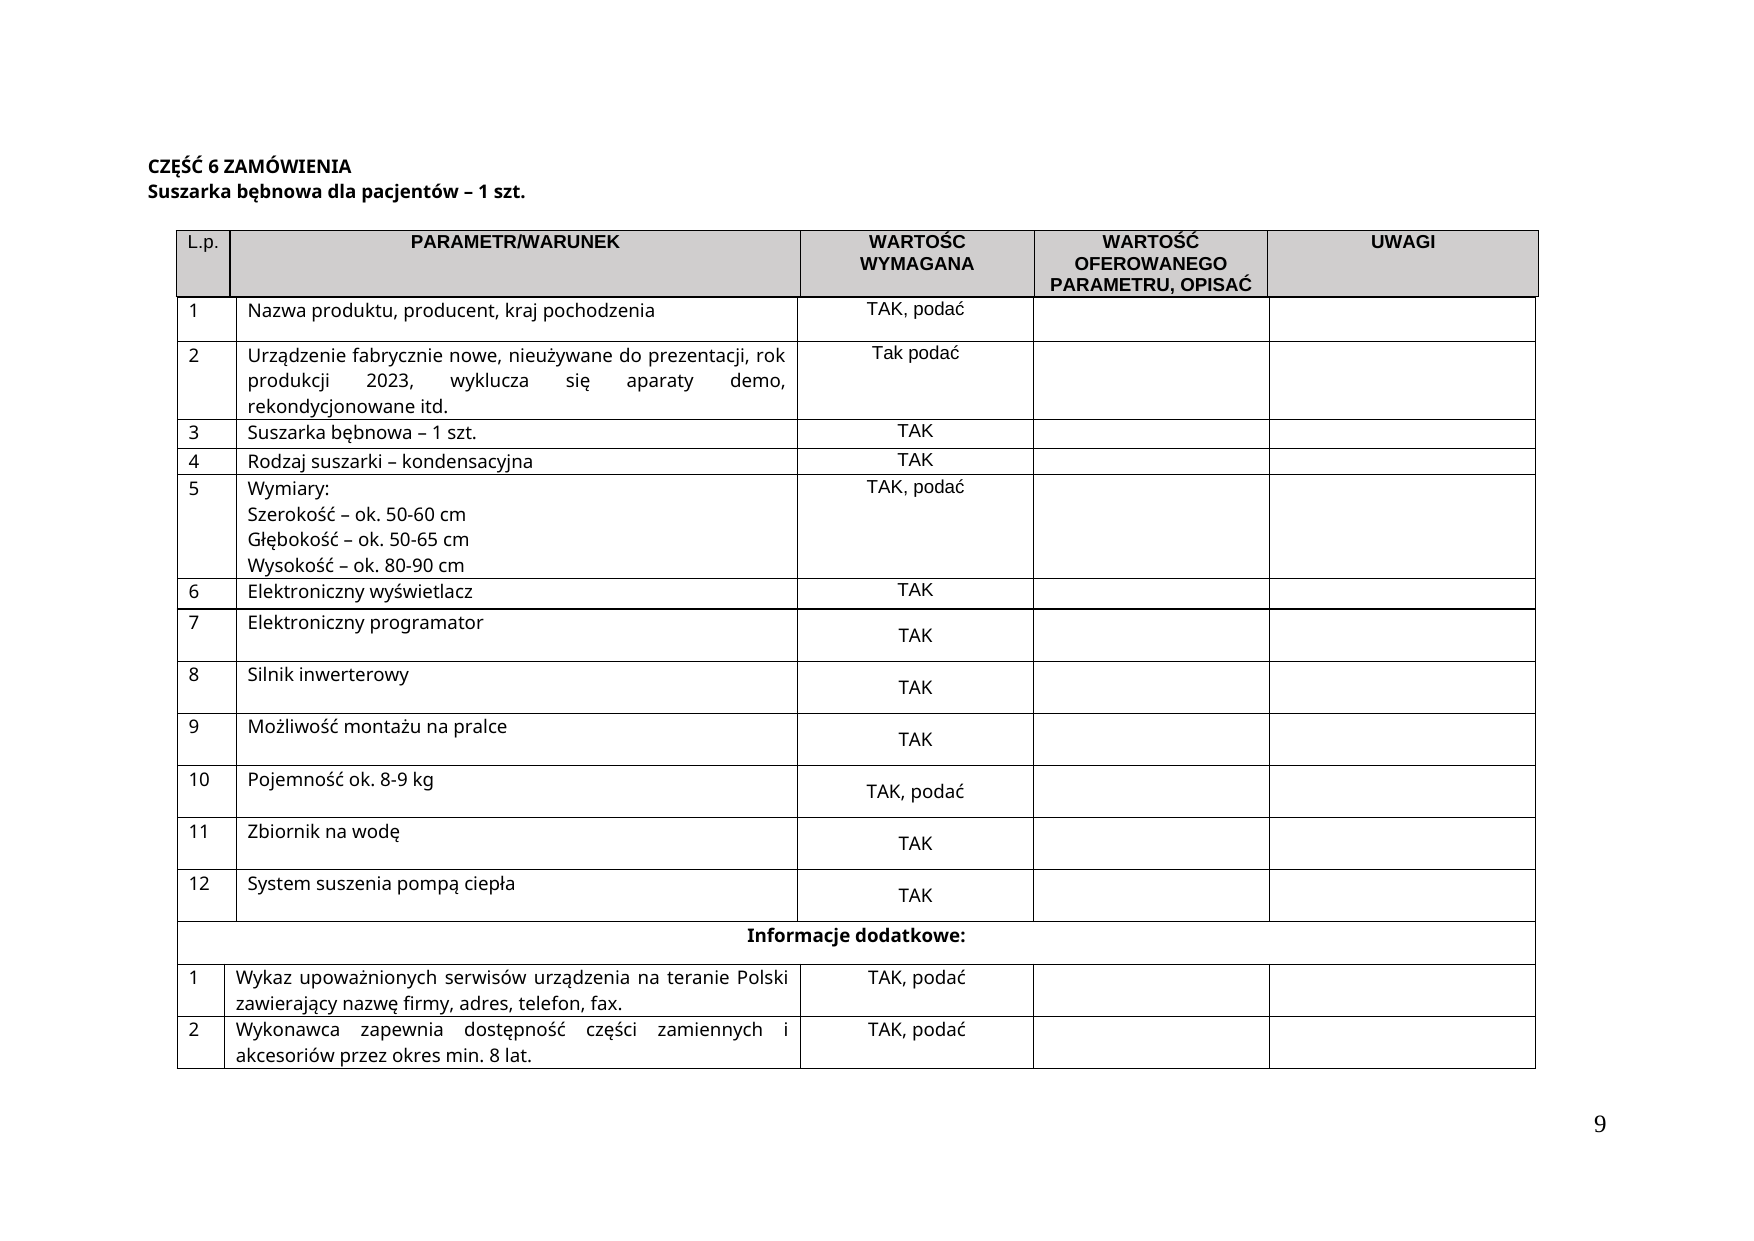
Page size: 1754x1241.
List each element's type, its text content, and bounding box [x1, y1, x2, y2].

table_cell TAK [798, 714, 1033, 765]
table_cell TAK, podać [801, 965, 1033, 1016]
text Suszarka bębnowa dla pacjentów – 1 szt. [148, 179, 1606, 204]
table_cell [1270, 342, 1535, 418]
table_header 7 [178, 610, 236, 661]
table_header [1034, 610, 1269, 661]
table_cell 4 [178, 449, 236, 474]
table_header L.p. [177, 231, 229, 296]
table_cell [1270, 579, 1535, 608]
table_cell Wymiary: Szerokość – ok. 50-60 cm Głębokość – ok. 50-65 cm Wysokość – ok. 80-90 cm [237, 475, 797, 577]
table_cell [1270, 662, 1535, 713]
table_cell Silnik inwerterowy [237, 662, 797, 713]
table_cell [1270, 1017, 1535, 1068]
table_cell TAK, podać [798, 475, 1033, 577]
table_cell Urządzenie fabrycznie nowe, nieużywane do prezentacji, rok produkcji 2023, wyklucza się aparaty demo, rekondycjonowane itd. [237, 342, 797, 418]
table_cell 8 [178, 662, 236, 713]
table_cell Zbiornik na wodę [237, 818, 797, 869]
table_cell [1034, 449, 1269, 474]
table_cell Tak podać [798, 342, 1033, 418]
table_cell Elektroniczny wyświetlacz [237, 579, 797, 608]
table_header UWAGI [1268, 231, 1538, 296]
table_cell [1270, 449, 1535, 474]
table_cell [1034, 420, 1269, 448]
table_header Nazwa produktu, producent, kraj pochodzenia [237, 298, 797, 341]
table_header [1270, 610, 1535, 661]
table_cell 6 [178, 579, 236, 608]
table_cell Suszarka bębnowa – 1 szt. [237, 420, 797, 448]
table_cell TAK [798, 870, 1033, 921]
table_cell TAK, podać [801, 1017, 1033, 1068]
table_header WARTOŚC WYMAGANA [801, 231, 1034, 296]
table_cell TAK [798, 449, 1033, 474]
table_cell [1034, 662, 1269, 713]
table_cell [1270, 475, 1535, 577]
table_cell 5 [178, 475, 236, 577]
table_cell [1270, 870, 1535, 921]
table_cell [1270, 766, 1535, 817]
table_cell [1034, 818, 1269, 869]
table_cell Informacje dodatkowe: [178, 922, 1535, 963]
table_cell 2 [178, 342, 236, 418]
table_header [1034, 298, 1269, 341]
table_cell [1034, 342, 1269, 418]
table_cell [1034, 714, 1269, 765]
table_cell 3 [178, 420, 236, 448]
table_cell 1 [178, 965, 224, 1016]
table_header TAK, podać [798, 298, 1033, 341]
table_header [1270, 298, 1535, 341]
table_cell [1034, 965, 1269, 1016]
table_cell [1270, 818, 1535, 869]
table_cell TAK [798, 579, 1033, 608]
table_cell System suszenia pompą ciepła [237, 870, 797, 921]
table_header 1 [178, 298, 236, 341]
table_header TAK [798, 610, 1033, 661]
text CZĘŚĆ 6 ZAMÓWIENIA [148, 153, 1606, 179]
table_header PARAMETR/WARUNEK [231, 231, 800, 296]
table_cell 12 [178, 870, 236, 921]
table_cell TAK [798, 420, 1033, 448]
table_cell Wykonawca zapewnia dostępność części zamiennych i akcesoriów przez okres min. 8 lat. [225, 1017, 800, 1068]
table_cell [1270, 965, 1535, 1016]
table_cell [1270, 714, 1535, 765]
table_cell [1034, 870, 1269, 921]
table_cell 10 [178, 766, 236, 817]
table_cell Wykaz upoważnionych serwisów urządzenia na teranie Polski zawierający nazwę firmy, adres, telefon, fax. [225, 965, 800, 1016]
table_cell 11 [178, 818, 236, 869]
table_cell Pojemność ok. 8-9 kg [237, 766, 797, 817]
table_cell TAK [798, 818, 1033, 869]
table_cell [1034, 475, 1269, 577]
table_header WARTOŚĆ OFEROWANEGO PARAMETRU, OPISAĆ [1035, 231, 1267, 296]
table_cell 9 [178, 714, 236, 765]
table_cell Możliwość montażu na pralce [237, 714, 797, 765]
table_cell [1270, 420, 1535, 448]
table_cell [1034, 579, 1269, 608]
table_cell [1034, 766, 1269, 817]
table_header Elektroniczny programator [237, 610, 797, 661]
table_cell 2 [178, 1017, 224, 1068]
table_cell Rodzaj suszarki – kondensacyjna [237, 449, 797, 474]
table_cell [1034, 1017, 1269, 1068]
table_cell TAK [798, 662, 1033, 713]
table_cell TAK, podać [798, 766, 1033, 817]
